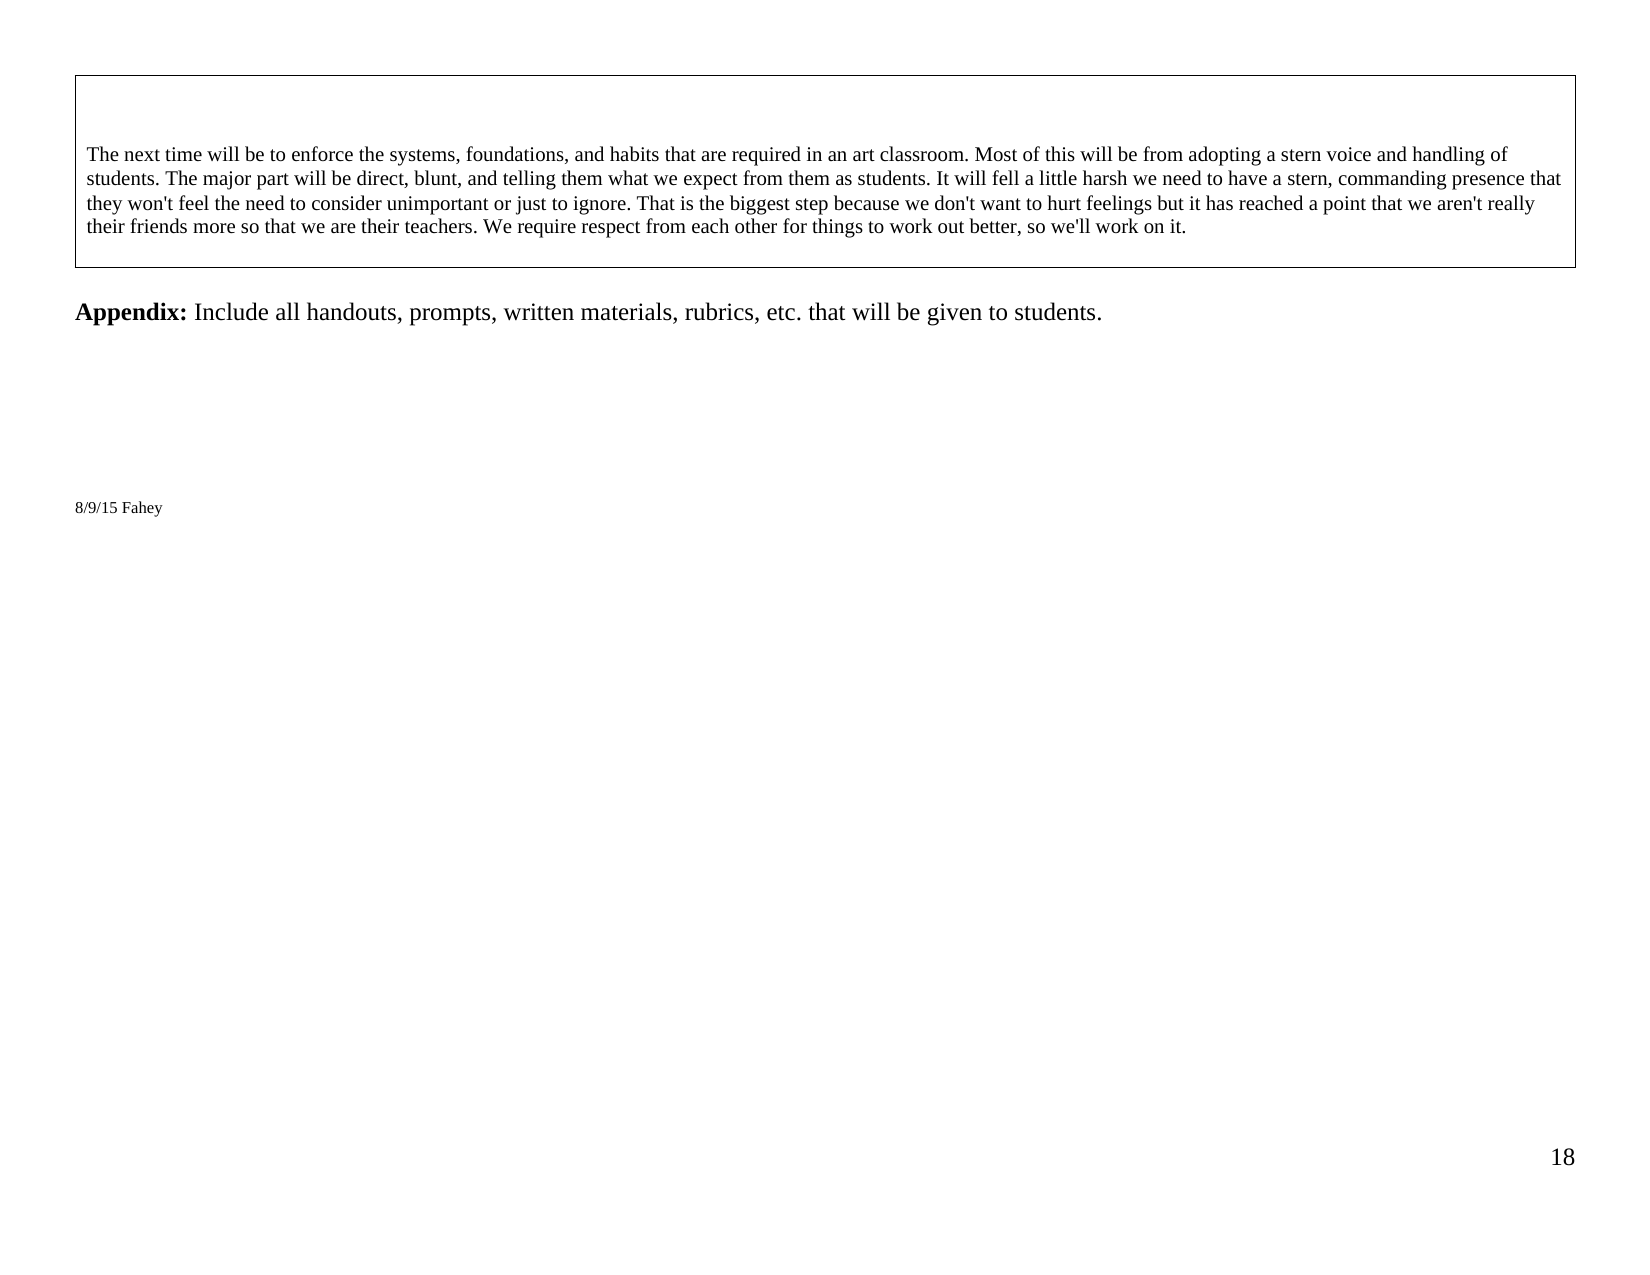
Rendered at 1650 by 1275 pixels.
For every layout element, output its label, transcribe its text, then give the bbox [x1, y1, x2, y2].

text Appendix: Include all handouts, prompts, written materials, rubrics, etc. that will be given to students. [75, 297, 1575, 326]
text 8/9/15 Fahey [75, 498, 1575, 517]
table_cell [76, 76, 1575, 267]
